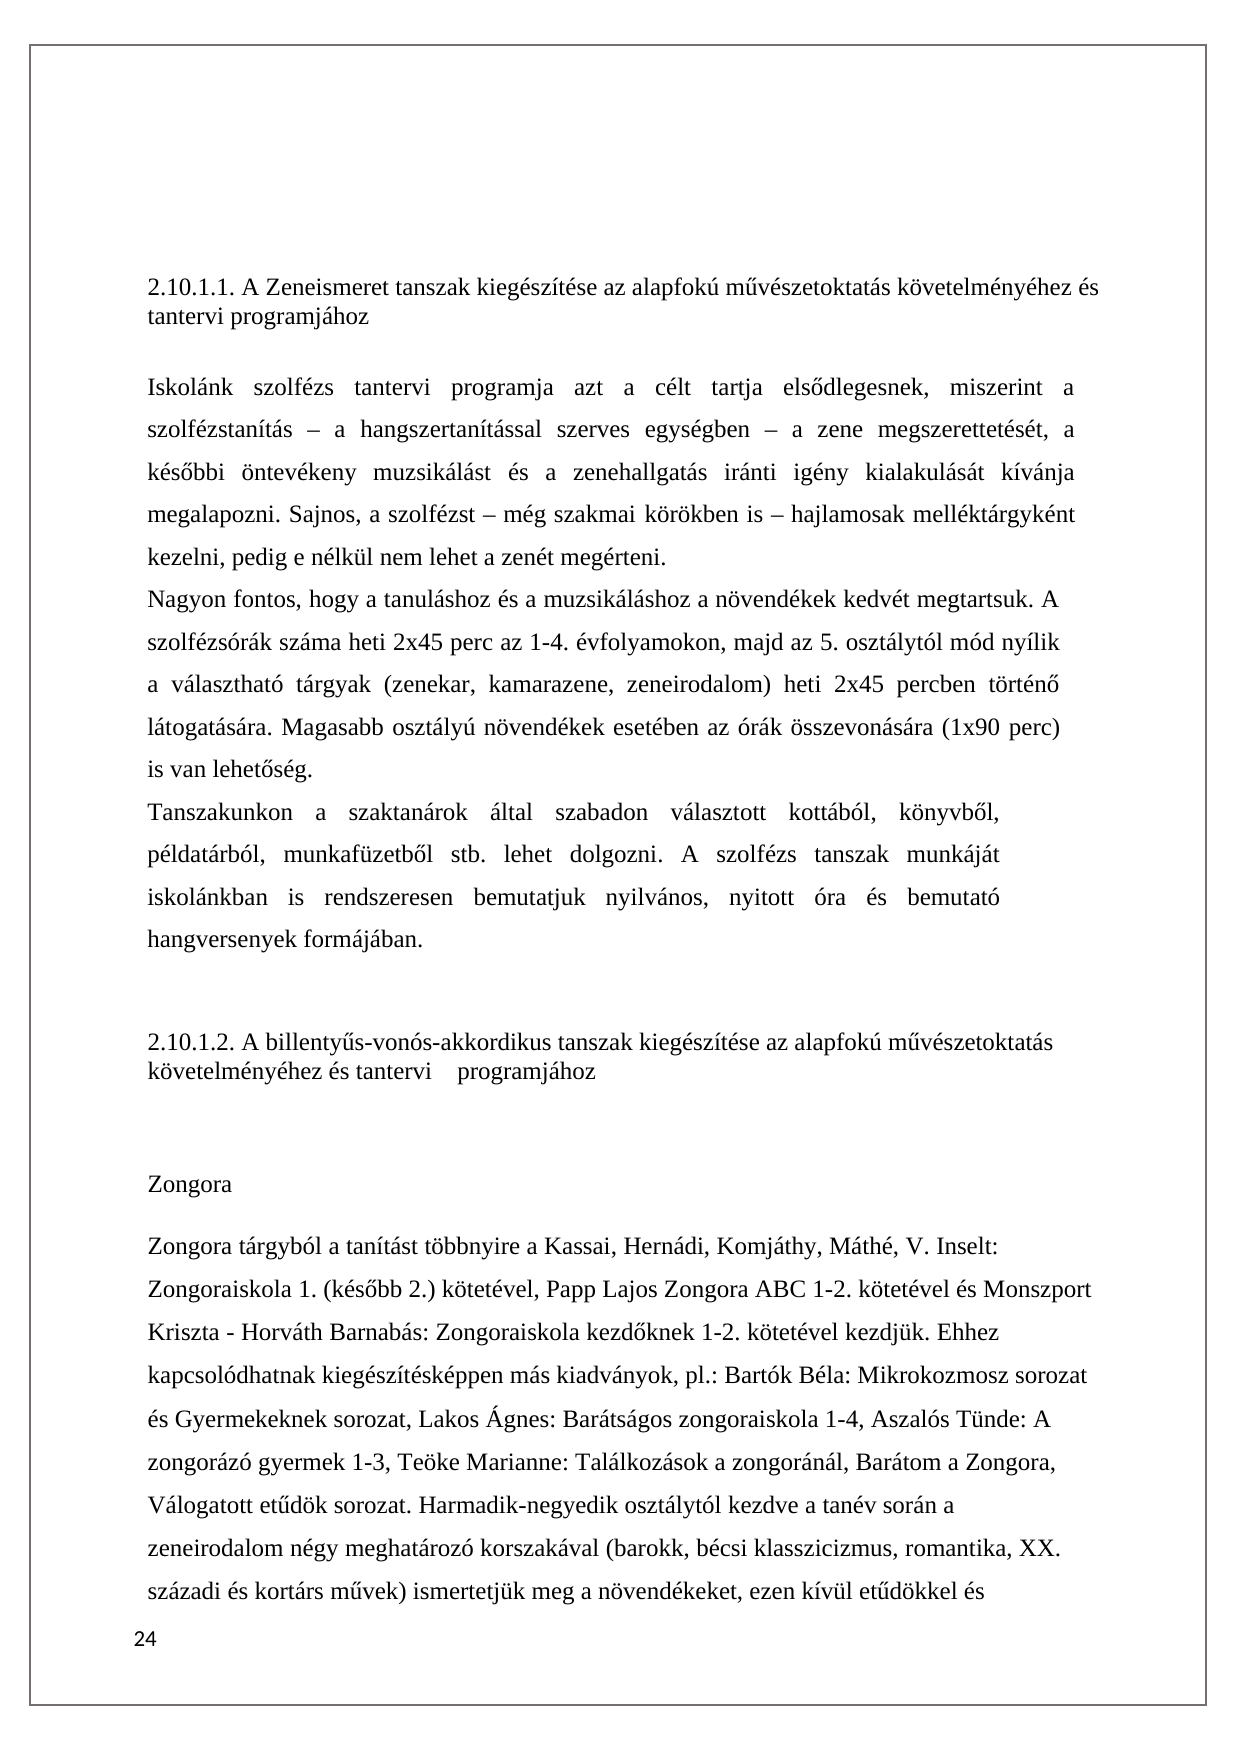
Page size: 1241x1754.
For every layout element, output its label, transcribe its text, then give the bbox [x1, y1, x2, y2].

text Tanszakunkon a szaktanárok által szabadon választott kottából, könyvből, példatárból, munkafüzetből stb. lehet dolgozni. A szolfézs tanszak munkáját iskolánkban is rendszeresen bemutatjuk nyilvános, nyitott óra és bemutató hangversenyek formájában. [147, 797, 1000, 953]
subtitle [147, 1231, 1093, 1605]
subtitle Zongora [147, 1169, 1105, 1198]
text Iskolánk szolfézs tantervi programja azt a célt tartja elsődlegesnek, miszerint a szolfézstanítás – a hangszertanítással szerves egységben – a zene megszerettetését, a későbbi öntevékeny muzsikálást és a zenehallgatás iránti igény kialakulását kívánja megalapozni. Sajnos, a szolfézst – még szakmai körökben is – hajlamosak melléktárgyként kezelni, pedig e nélkül nem lehet a zenét megérteni. [147, 372, 1075, 571]
subtitle 2.10.1.1. A Zeneismeret tanszak kiegészítése az alapfokú művészetoktatás követelményéhez és tantervi programjához [147, 272, 1105, 330]
text Nagyon fontos, hogy a tanuláshoz és a muzsikáláshoz a növendékek kedvét megtartsuk. A szolfézsórák száma heti 2x45 perc az 1-4. évfolyamokon, majd az 5. osztálytól mód nyílik a választható tárgyak (zenekar, kamarazene, zeneirodalom) heti 2x45 percben történő látogatására. Magasabb osztályú növendékek esetében az órák összevonására (1x90 perc) is van lehetőség. [147, 584, 1060, 783]
subtitle 2.10.1.2. A billentyűs-vonós-akkordikus tanszak kiegészítése az alapfokú művészetoktatás követelményéhez és tantervi programjához [147, 1027, 1105, 1084]
